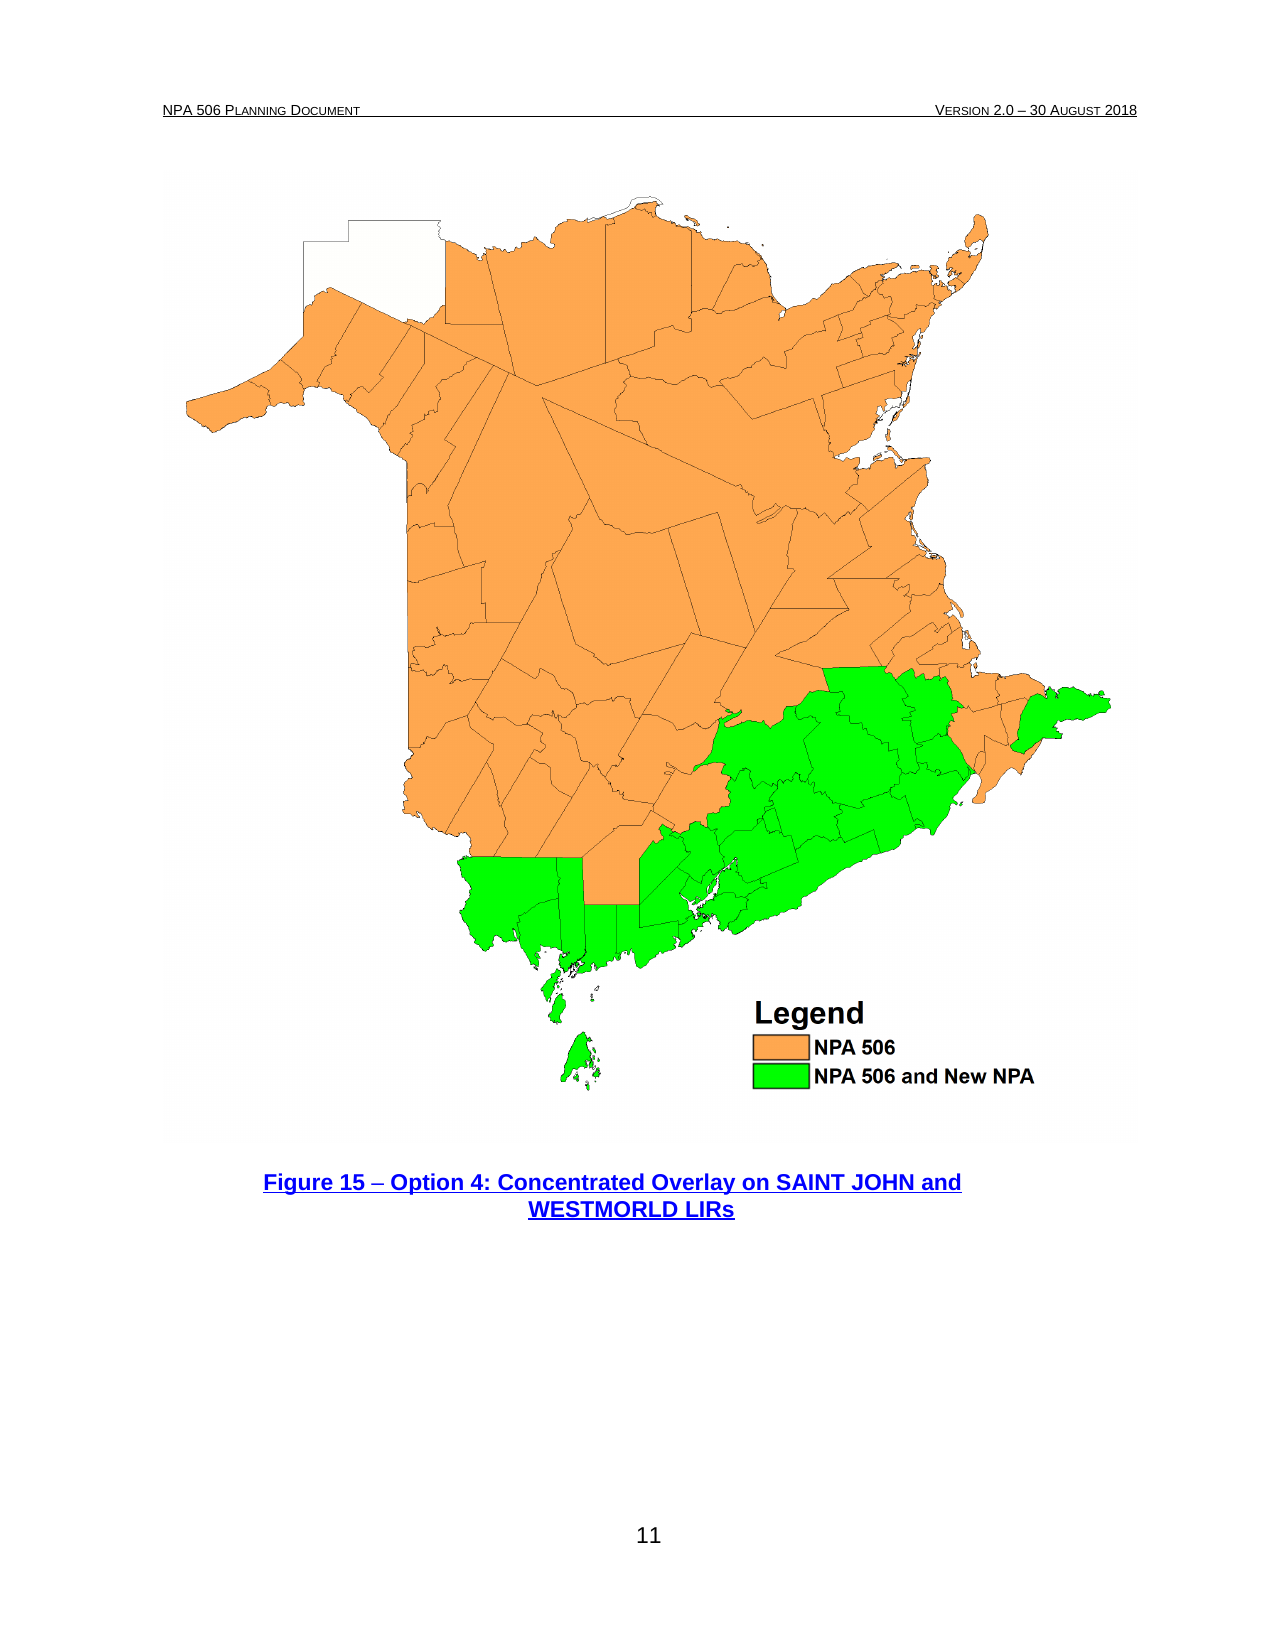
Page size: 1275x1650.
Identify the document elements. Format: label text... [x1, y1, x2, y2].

picture [162, 170, 1138, 1143]
